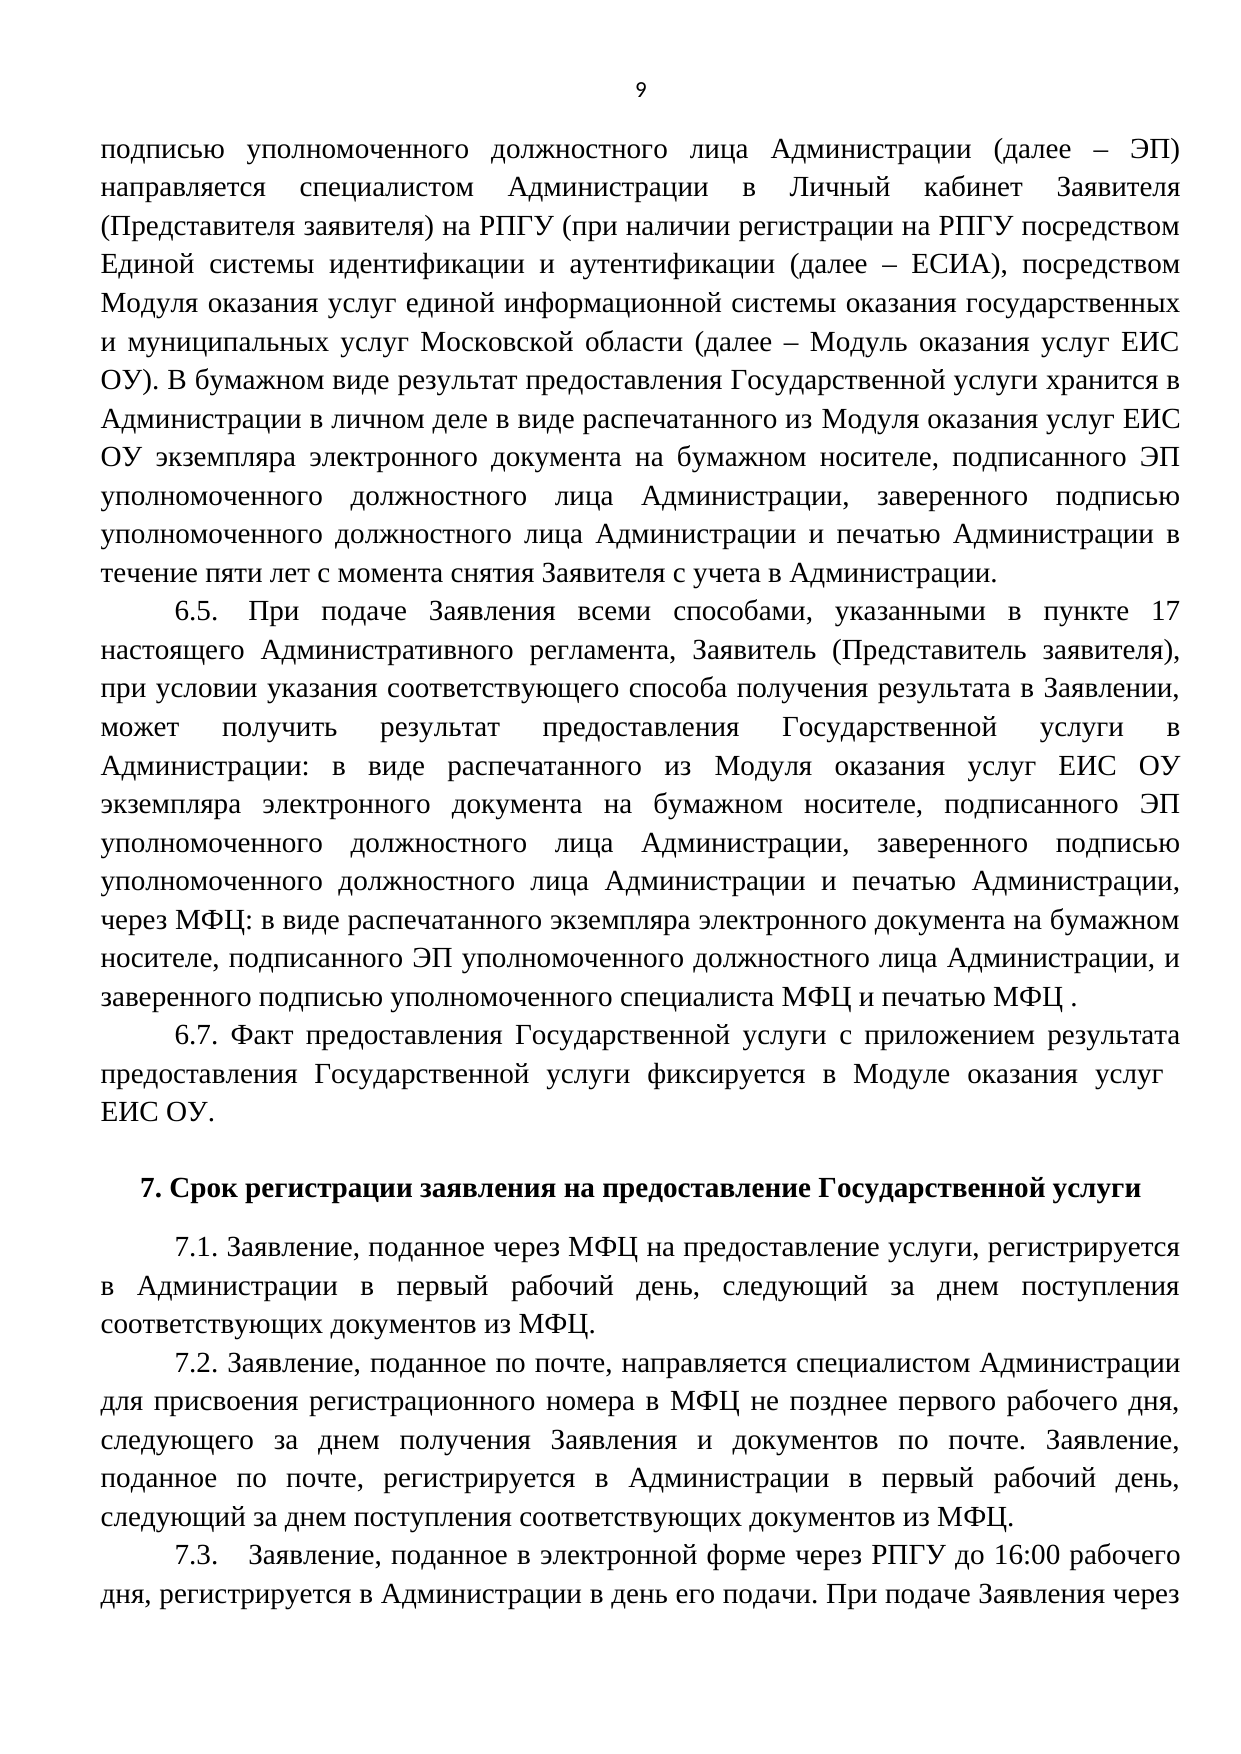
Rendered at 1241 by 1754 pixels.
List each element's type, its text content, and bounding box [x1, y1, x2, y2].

text Срок регистрации заявления на предоставление Государственной услуги [100, 1171, 1181, 1204]
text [100, 131, 1181, 588]
text 7.2. Заявление, поданное по почте, направляется специалистом Администрации для присвоения регистрационного номера в МФЦ не позднее первого рабочего дня, следующего за днем получения Заявления и документов по почте. Заявление, поданное по почте, регистрируется в Администрации в первый рабочий день, следующий за днем поступления соответствующих документов из МФЦ. [100, 1345, 1181, 1532]
text 7.1. Заявление, поданное через МФЦ на предоставление услуги, регистрируется в Администрации в первый рабочий день, следующий за днем поступления соответствующих документов из МФЦ. [100, 1229, 1181, 1340]
text При подаче Заявления всеми способами, указанными в пункте 17 настоящего Административного регламента, Заявитель (Представитель заявителя), при условии указания соответствующего способа получения результата в Заявлении, может получить результат предоставления Государственной услуги в Администрации: в виде распечатанного из Модуля оказания услуг ЕИС ОУ экземпляра электронного документа на бумажном носителе, подписанного ЭП уполномоченного должностного лица Администрации, заверенного подписью уполномоченного должностного лица Администрации и печатью Администрации, через МФЦ: в виде распечатанного экземпляра электронного документа на бумажном носителе, подписанного ЭП уполномоченного должностного лица Администрации, и заверенного подписью уполномоченного специалиста МФЦ и печатью МФЦ . [100, 593, 1181, 1012]
list 6.7. Факт предоставления Государственной услуги с приложением результата предоставления Государственной услуги фиксируется в Модуле оказания услуг ЕИС ОУ. [100, 1017, 1181, 1128]
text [100, 1537, 1181, 1609]
